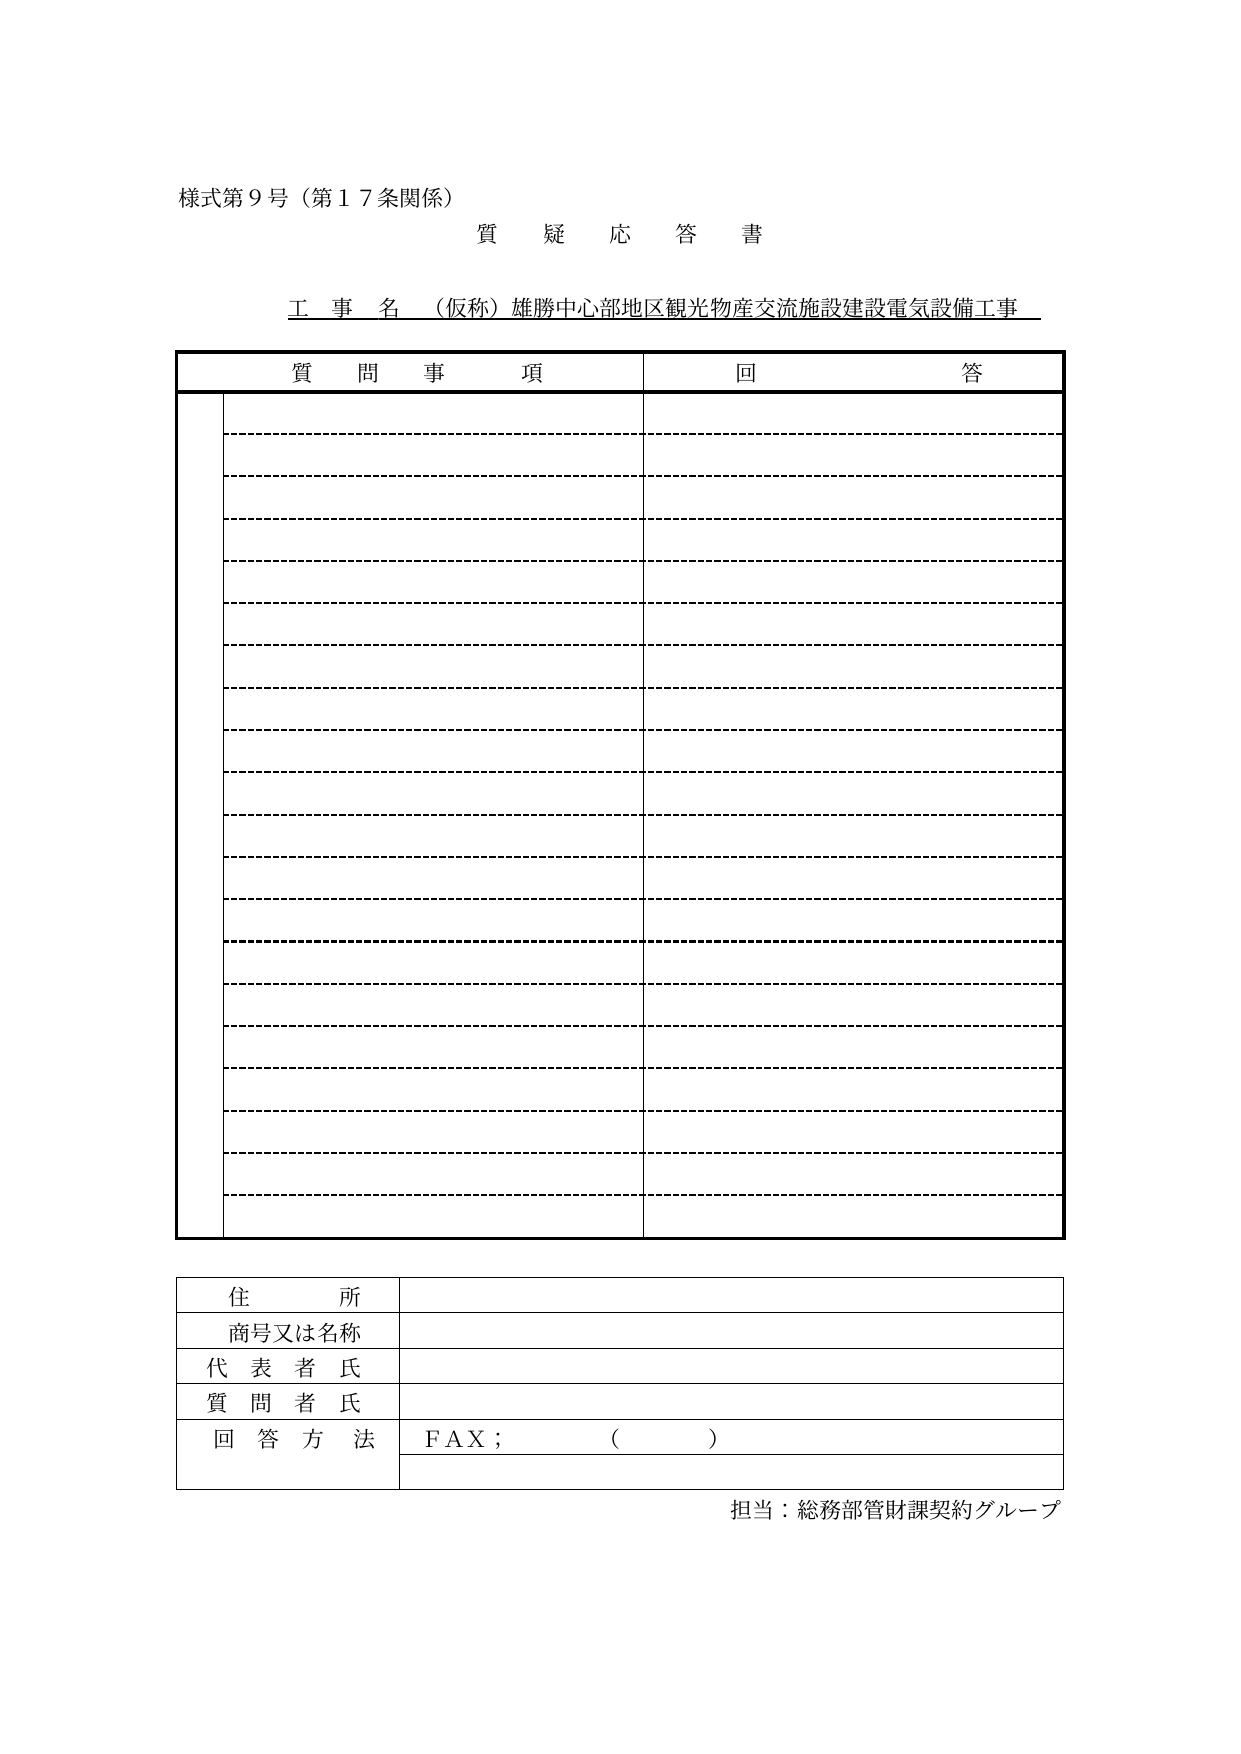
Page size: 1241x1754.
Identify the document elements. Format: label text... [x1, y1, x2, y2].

table_cell [224, 602, 643, 644]
table_cell [177, 1454, 399, 1489]
text 工事名 （仮称）雄勝中心部地区観光物産交流施設建設電気設備工事 [237, 289, 1062, 325]
text 様式第９号（第１７条関係） [178, 178, 1062, 215]
table_cell [644, 433, 1062, 475]
table_cell [644, 687, 1062, 729]
table_cell [224, 433, 643, 475]
table_cell [644, 856, 1062, 898]
table_cell [224, 475, 643, 517]
table_cell [224, 1067, 643, 1109]
table_cell [224, 560, 643, 602]
table_cell [224, 940, 643, 983]
table_cell [644, 518, 1062, 560]
table_cell [224, 898, 643, 940]
table_cell [224, 1110, 643, 1152]
table_cell [644, 1067, 1062, 1109]
table_cell [400, 1313, 1063, 1348]
table_cell [644, 1025, 1062, 1067]
table_cell [224, 644, 643, 687]
table_cell [644, 394, 1062, 433]
table_cell [644, 898, 1062, 940]
table_cell 商号又は名称 [177, 1313, 399, 1348]
table_cell [224, 814, 643, 856]
table_cell 回答方法 [177, 1420, 399, 1454]
table_cell [400, 1349, 1063, 1383]
table_cell [224, 1194, 643, 1237]
table_cell [644, 940, 1062, 983]
text 担当：総務部管財課契約グループ [178, 1490, 1062, 1527]
table_cell [644, 729, 1062, 771]
table_header [400, 1278, 1063, 1312]
table_header 質問事項 [178, 354, 643, 390]
table_cell [178, 394, 223, 1237]
table_cell [644, 814, 1062, 856]
table_cell [644, 560, 1062, 602]
table_cell [644, 771, 1062, 813]
table_cell [224, 518, 643, 560]
table_cell [224, 687, 643, 729]
table_cell [224, 394, 643, 433]
table_cell [644, 1110, 1062, 1152]
table_cell ＦＡＸ； （ ） [400, 1420, 1063, 1454]
table_cell 代表者氏名 [177, 1349, 399, 1383]
table_cell [224, 1025, 643, 1067]
text 質 疑 応 答 書 [178, 215, 1062, 252]
table_cell 質問者氏名 [177, 1384, 399, 1418]
table_cell [644, 602, 1062, 644]
table_cell [224, 729, 643, 771]
table_header 住 所 [177, 1278, 399, 1312]
table_cell [400, 1455, 1063, 1489]
table_cell [400, 1384, 1063, 1418]
table_cell [224, 771, 643, 813]
table_header 回答 [644, 354, 1062, 390]
table_cell [644, 1194, 1062, 1237]
table_cell [224, 856, 643, 898]
table_cell [224, 1152, 643, 1194]
table_cell [644, 983, 1062, 1025]
table_cell [224, 983, 643, 1025]
table_cell [644, 644, 1062, 687]
table_cell [644, 475, 1062, 517]
table_cell [644, 1152, 1062, 1194]
